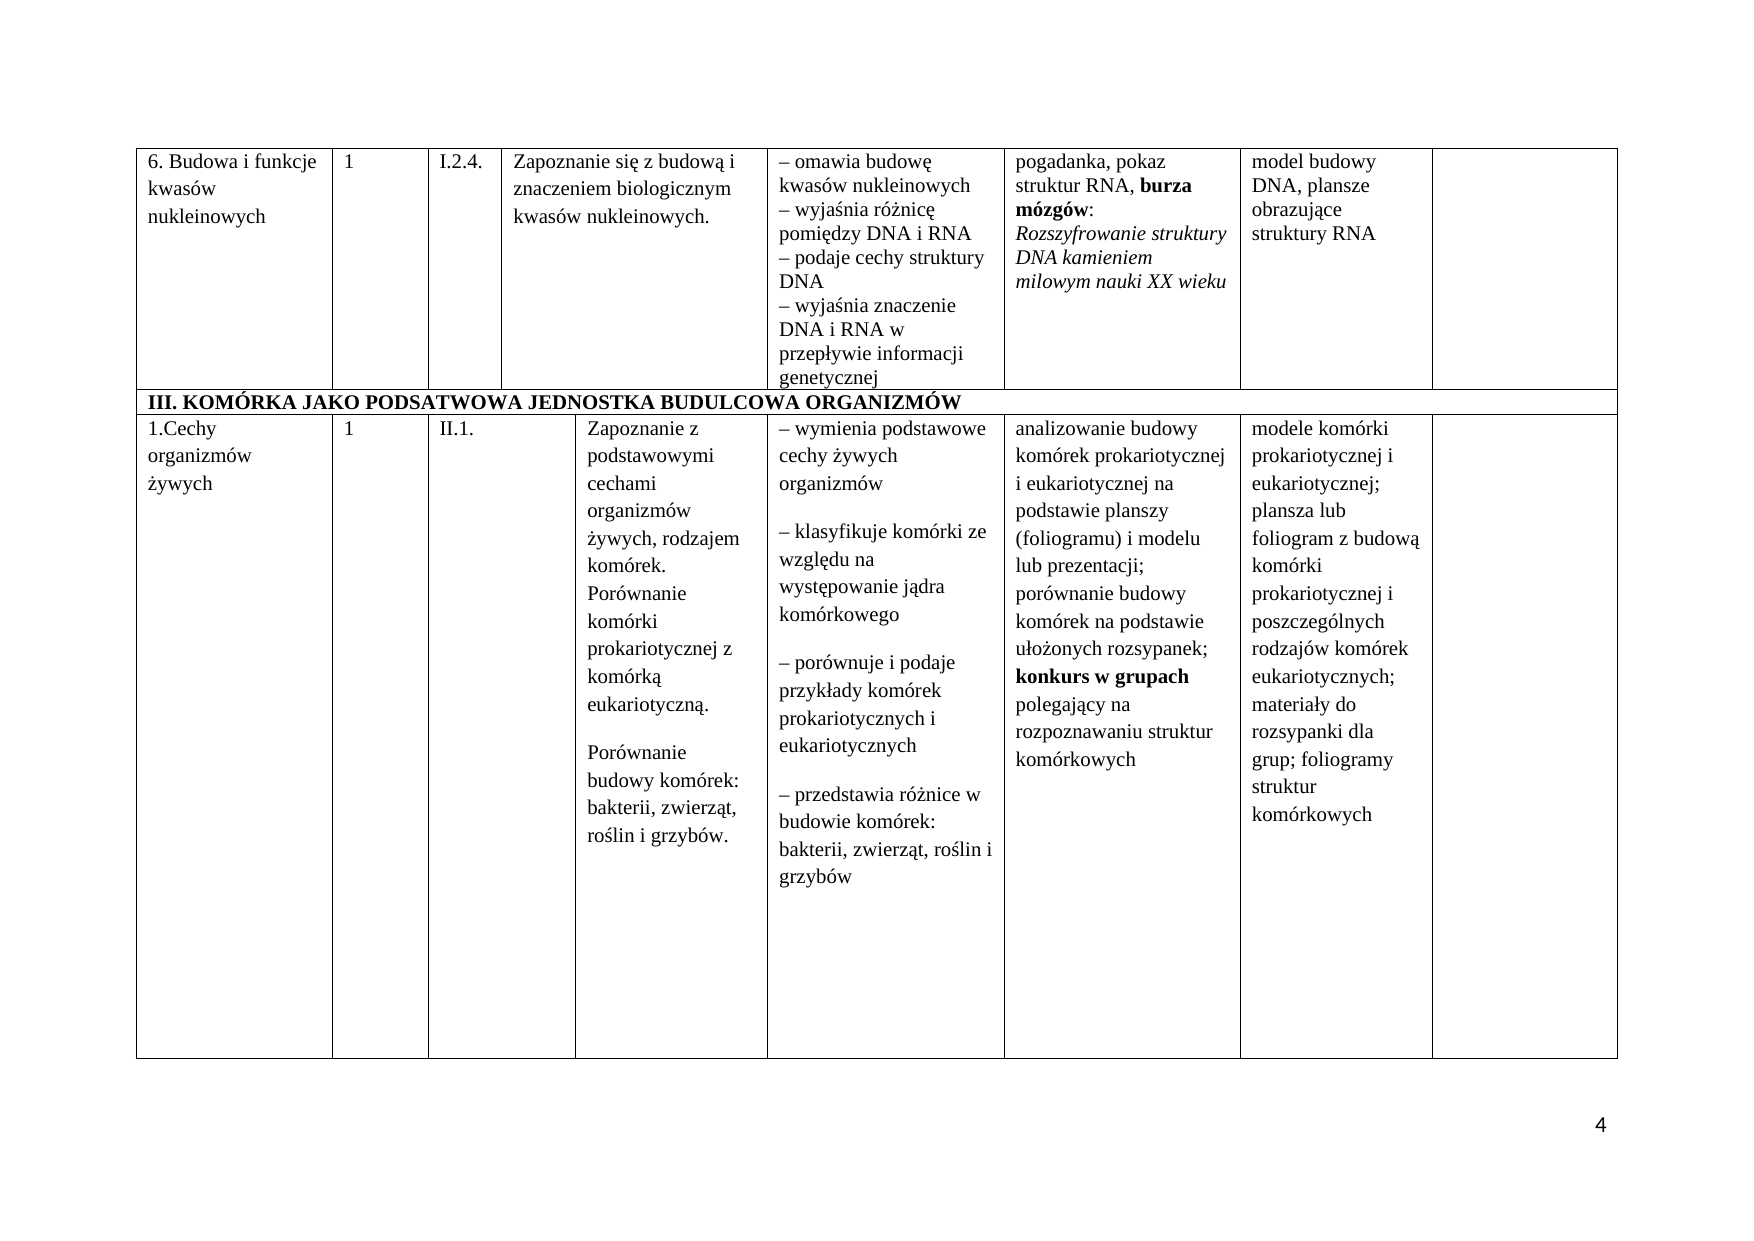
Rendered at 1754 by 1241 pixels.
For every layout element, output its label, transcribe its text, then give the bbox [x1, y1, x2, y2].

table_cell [137, 415, 332, 1058]
table_cell model budowy DNA, plansze obrazujące struktury RNA [1241, 149, 1432, 389]
table_cell Zapoznanie się z budową i znaczeniem biologicznym kwasów nukleinowych. [502, 149, 767, 389]
table_cell 1 [333, 415, 428, 1058]
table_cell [1005, 415, 1240, 1058]
table_cell [1433, 149, 1617, 389]
table_cell pogadanka, pokaz struktur RNA, burza mózgów: Rozszyfrowanie struktury DNA kamieniem milowym nauki XX wieku [1005, 149, 1240, 389]
table_cell I.2.4. [429, 149, 501, 389]
table_cell II.1. [429, 415, 575, 1058]
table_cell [1241, 415, 1432, 1058]
table_cell – omawia budowę kwasów nukleinowych – wyjaśnia różnicę pomiędzy DNA i RNA – podaje cechy struktury DNA – wyjaśnia znaczenie DNA i RNA w przepływie informacji genetycznej [768, 149, 1004, 389]
table_cell 6. Budowa i funkcje kwasów nukleinowych [137, 149, 332, 389]
table_cell III. KOMÓRKA JAKO PODSATWOWA JEDNOSTKA BUDULCOWA ORGANIZMÓW [137, 390, 1617, 414]
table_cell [576, 415, 767, 1058]
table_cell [768, 415, 1004, 1058]
table_cell [1433, 415, 1617, 1058]
table_cell 1 [333, 149, 428, 389]
